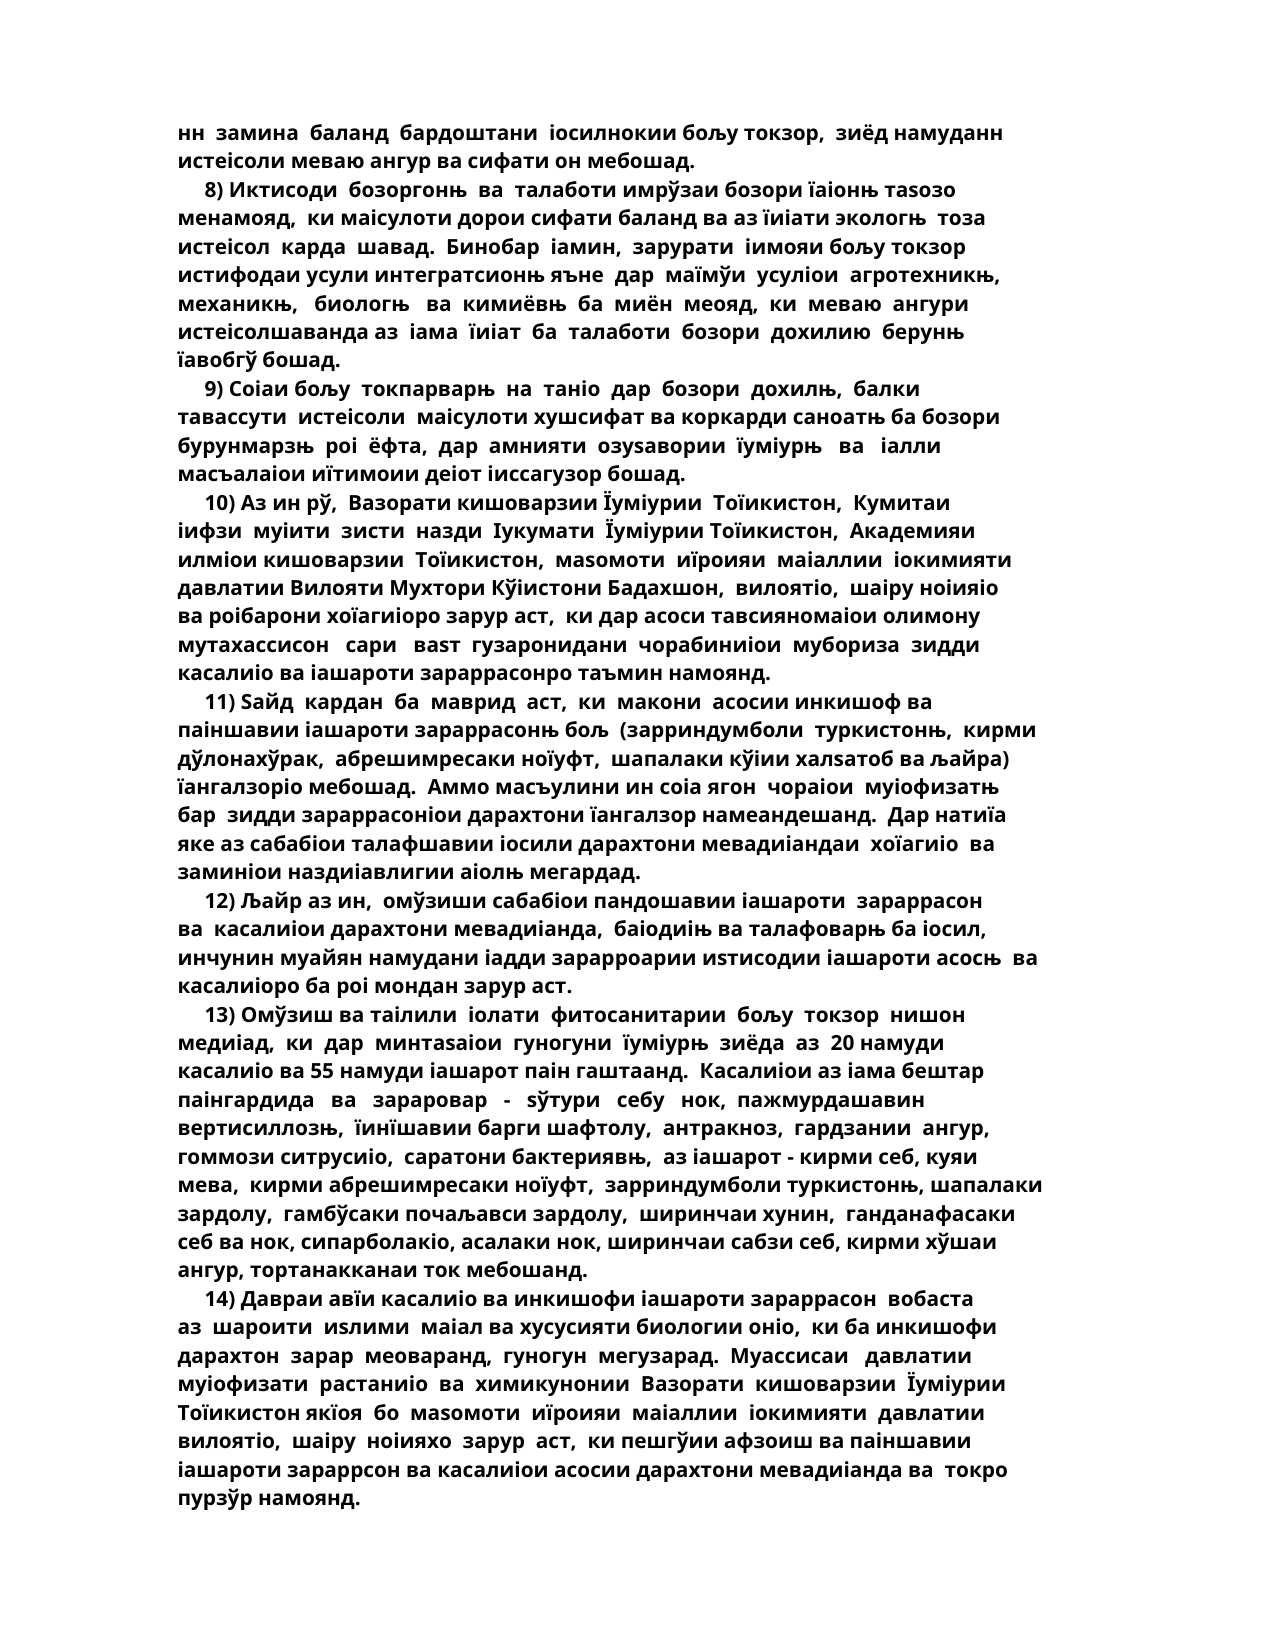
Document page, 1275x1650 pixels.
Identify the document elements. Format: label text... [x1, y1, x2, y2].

text вертисиллозњ, їинїшавии барги шафтолу, антракноз, гардзании ангур, [177, 1113, 1186, 1142]
text давлатии Вилояти Мухтори Кўіистони Бадахшон, вилоятіо, шаіру ноіияіо [177, 573, 1186, 602]
text паінгардида ва зараровар - ѕўтури себу нок, пажмурдашавин [177, 1085, 1186, 1113]
text бар зидди зараррасоніои дарахтони їангалзор намеандешанд. Дар натиїа [177, 801, 1186, 829]
text 8) Иктисоди бозоргонњ ва талаботи имрўзаи бозори їаіонњ таѕозо [177, 175, 1186, 203]
text медиіад, ки дар минтаѕаіои гуногуни їуміурњ зиёда аз 20 намуди [177, 1028, 1186, 1057]
text 11) Ѕайд кардан ба маврид аст, ки макони асосии инкишоф ва [177, 687, 1186, 715]
text 13) Омўзиш ва таілили іолати фитосанитарии бољу токзор нишон [177, 1000, 1186, 1028]
text ва роібарони хоїагиіоро зарур аст, ки дар асоси тавсияномаіои олимону [177, 602, 1186, 630]
text дарахтон зарар меоваранд, гуногун мегузарад. Муассисаи давлатии [177, 1341, 1186, 1369]
text илміои кишоварзии Тоїикистон, маѕомоти иїроияи маіаллии іокимияти [177, 545, 1186, 573]
text бурунмарзњ роі ёфта, дар амнияти озуѕавории їуміурњ ва іалли [177, 431, 1186, 459]
text истеісоли меваю ангур ва сифати он мебошад. [177, 147, 1186, 175]
text дўлонахўрак, абрешимресаки ноїуфт, шапалаки кўіии халѕатоб ва љайра) [177, 744, 1186, 772]
text їавобгў бошад. [177, 346, 1186, 374]
text 10) Аз ин рў, Вазорати кишоварзии Їуміурии Тоїикистон, Кумитаи [177, 488, 1186, 516]
text 9) Соіаи бољу токпарварњ на таніо дар бозори дохилњ, балки [177, 374, 1186, 402]
text истеісол карда шавад. Бинобар іамин, зарурати іимояи бољу токзор [177, 232, 1186, 260]
text їангалзоріо мебошад. Аммо масъулини ин соіа ягон чораіои муіофизатњ [177, 772, 1186, 801]
text касалиіоро ба роі мондан зарур аст. [177, 971, 1186, 1000]
text пурзўр намоянд. [177, 1483, 1186, 1512]
text 14) Давраи авїи касалиіо ва инкишофи іашароти зараррасон вобаста [177, 1284, 1186, 1312]
text механикњ, биологњ ва кимиёвњ ба миён меояд, ки меваю ангури [177, 289, 1186, 317]
text муіофизати растаниіо ва химикунонии Вазорати кишоварзии Їуміурии [177, 1369, 1186, 1398]
text гоммози ситрусиіо, саратони бактериявњ, аз іашарот - кирми себ, куяи [177, 1142, 1186, 1170]
text нн замина баланд бардоштани іосилнокии бољу токзор, зиёд намуданн [177, 118, 1186, 147]
text мутахассисон сари ваѕт гузаронидани чорабиниіои мубориза зидди [177, 630, 1186, 658]
text іифзи муіити зисти назди Іукумати Їуміурии Тоїикистон, Академияи [177, 516, 1186, 545]
text паіншавии іашароти зараррасонњ бољ (зарриндумболи туркистонњ, кирми [177, 715, 1186, 744]
text тавассути истеісоли маісулоти хушсифат ва коркарди саноатњ ба бозори [177, 402, 1186, 431]
text менамояд, ки маісулоти дорои сифати баланд ва аз їиіати экологњ тоза [177, 203, 1186, 232]
text аз шароити иѕлими маіал ва хусусияти биологии оніо, ки ба инкишофи [177, 1312, 1186, 1341]
text іашароти зараррсон ва касалиіои асосии дарахтони мевадиіанда ва токро [177, 1455, 1186, 1483]
text заминіои наздиіавлигии аіолњ мегардад. [177, 857, 1186, 886]
text масъалаіои иїтимоии деіот іиссагузор бошад. [177, 459, 1186, 488]
text яке аз сабабіои талафшавии іосили дарахтони мевадиіандаи хоїагиіо ва [177, 829, 1186, 857]
text себ ва нок, сипарболакіо, асалаки нок, ширинчаи сабзи себ, кирми хўшаи [177, 1227, 1186, 1256]
text инчунин муайян намудани іадди зарарроарии иѕтисодии іашароти асосњ ва [177, 943, 1186, 971]
text ва касалиіои дарахтони мевадиіанда, баіодиіњ ва талафоварњ ба іосил, [177, 914, 1186, 943]
text ангур, тортанакканаи ток мебошанд. [177, 1256, 1186, 1284]
text истифодаи усули интегратсионњ яъне дар маїмўи усуліои агротехникњ, [177, 260, 1186, 289]
text мева, кирми абрешимресаки ноїуфт, зарриндумболи туркистонњ, шапалаки [177, 1170, 1186, 1199]
text 12) Љайр аз ин, омўзиши сабабіои пандошавии іашароти зараррасон [177, 886, 1186, 914]
text касалиіо ва іашароти зараррасонро таъмин намоянд. [177, 658, 1186, 687]
text зардолу, гамбўсаки почаљавси зардолу, ширинчаи хунин, ганданафасаки [177, 1199, 1186, 1227]
text Тоїикистон якїоя бо маѕомоти иїроияи маіаллии іокимияти давлатии [177, 1398, 1186, 1426]
text вилоятіо, шаіру ноіияхо зарур аст, ки пешгўии афзоиш ва паіншавии [177, 1426, 1186, 1455]
text касалиіо ва 55 намуди іашарот паін гаштаанд. Касалиіои аз іама бештар [177, 1057, 1186, 1085]
text истеісолшаванда аз іама їиіат ба талаботи бозори дохилию берунњ [177, 317, 1186, 346]
